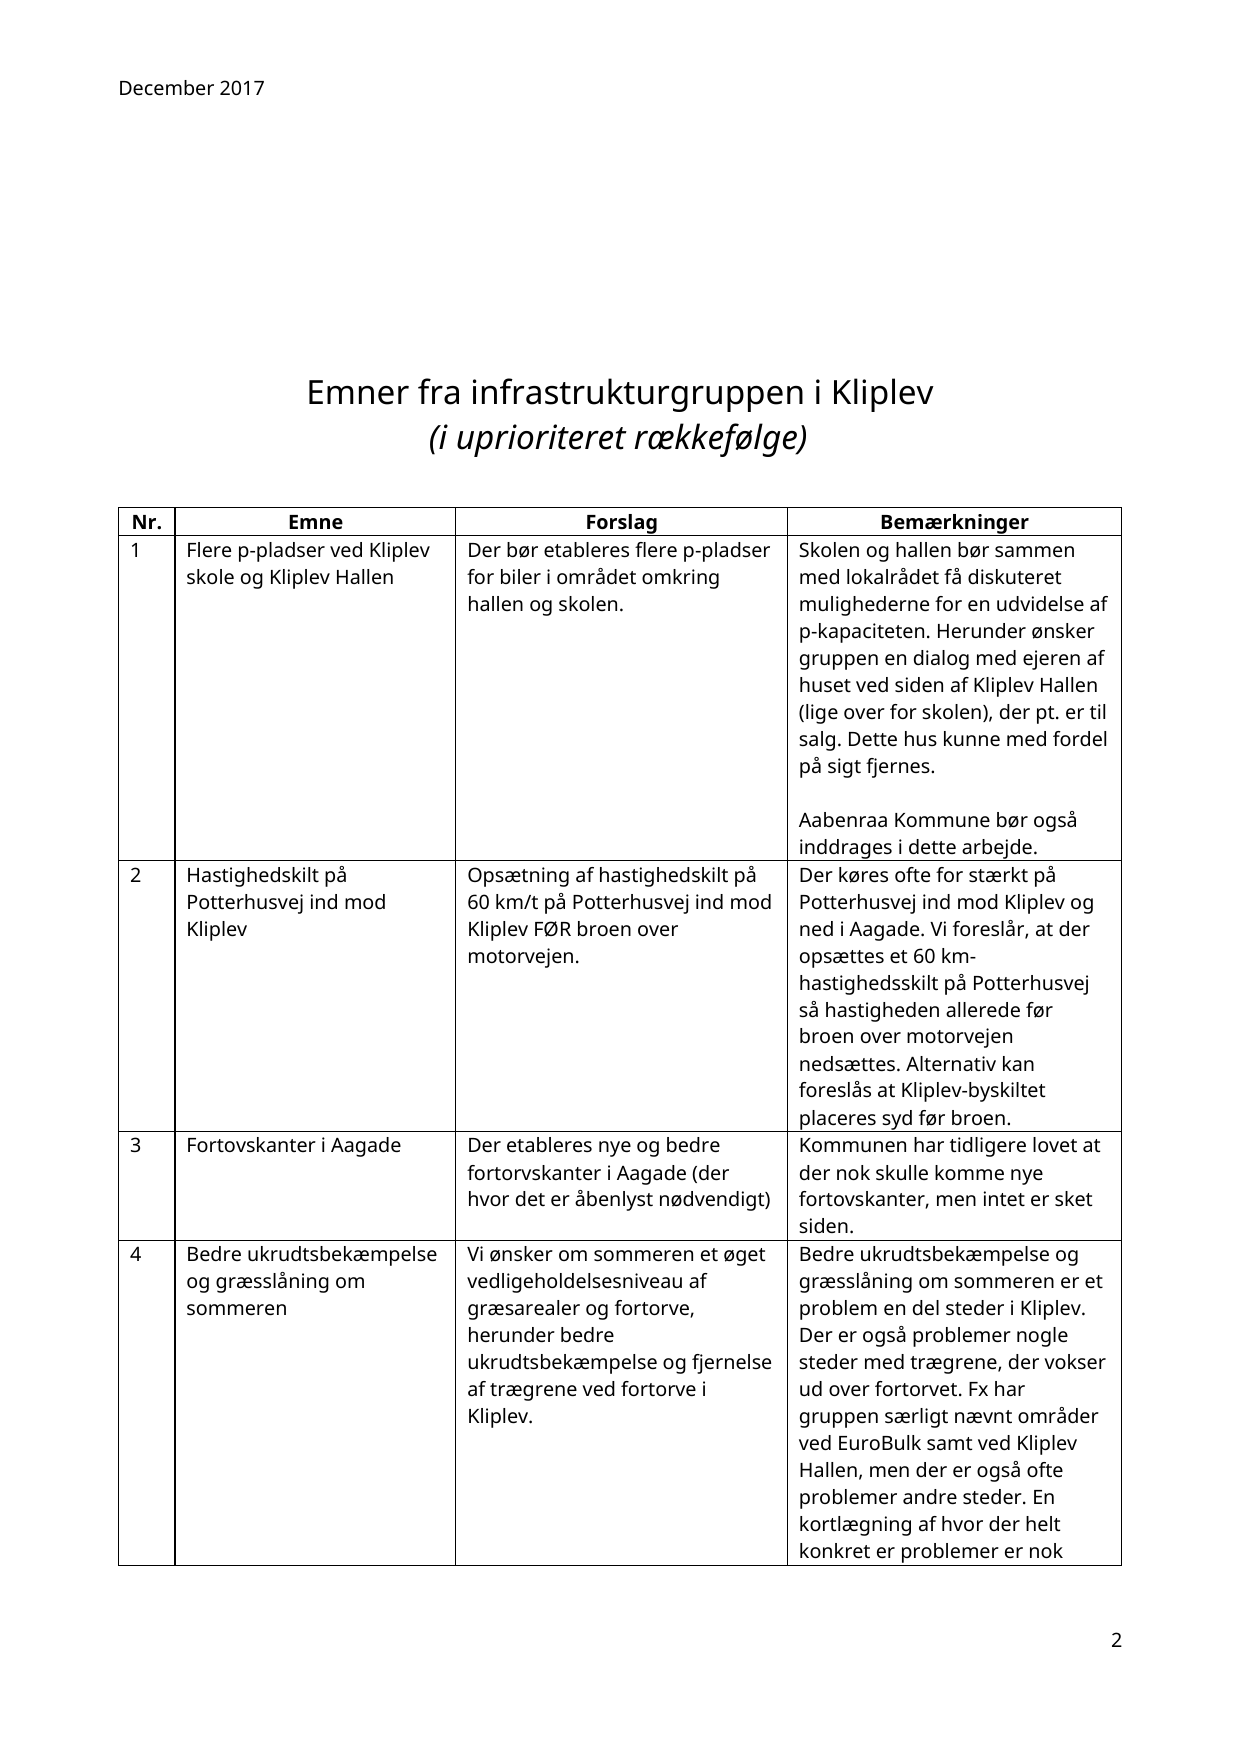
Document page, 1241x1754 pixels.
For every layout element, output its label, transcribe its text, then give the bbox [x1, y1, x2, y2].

table_cell Der etableres nye og bedre fortorvskanter i Aagade (der hvor det er åbenlyst nødvendigt) [456, 1132, 787, 1240]
table_cell Fortovskanter i Aagade [176, 1132, 455, 1240]
table_cell 3 [119, 1132, 174, 1240]
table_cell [456, 1241, 787, 1564]
table_cell Hastighedskilt på Potterhusvej ind mod Kliplev [176, 861, 455, 1131]
table_cell Skolen og hallen bør sammen med lokalrådet få diskuteret mulighederne for en udvidelse af p-kapaciteten. Herunder ønsker gruppen en dialog med ejeren af huset ved siden af Kliplev Hallen (lige over for skolen), der pt. er til salg. Dette hus kunne med fordel på sigt fjernes. Aabenraa Kommune bør også inddrages i dette arbejde. [788, 536, 1121, 860]
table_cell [788, 1241, 1121, 1564]
table_cell 4 [119, 1241, 174, 1564]
table_header Nr. [119, 508, 174, 535]
table_cell 2 [119, 861, 174, 1131]
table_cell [176, 1241, 455, 1564]
table_cell Flere p-pladser ved Kliplev skole og Kliplev Hallen [176, 536, 455, 860]
table_cell 1 [119, 536, 174, 860]
table_header Forslag [456, 508, 787, 535]
text Emner fra infrastrukturgruppen i Kliplev (i uprioriteret rækkefølge) [118, 368, 1122, 486]
table_header Emne [176, 508, 455, 535]
table_header Bemærkninger [788, 508, 1121, 535]
table_cell Kommunen har tidligere lovet at der nok skulle komme nye fortovskanter, men intet er sket siden. [788, 1132, 1121, 1240]
table_cell Der køres ofte for stærkt på Potterhusvej ind mod Kliplev og ned i Aagade. Vi foreslår, at der opsættes et 60 km-hastighedsskilt på Potterhusvej så hastigheden allerede før broen over motorvejen nedsættes. Alternativ kan foreslås at Kliplev-byskiltet placeres syd før broen. [788, 861, 1121, 1131]
table_cell Opsætning af hastighedskilt på 60 km/t på Potterhusvej ind mod Kliplev FØR broen over motorvejen. [456, 861, 787, 1131]
table_cell Der bør etableres flere p-pladser for biler i området omkring hallen og skolen. [456, 536, 787, 860]
